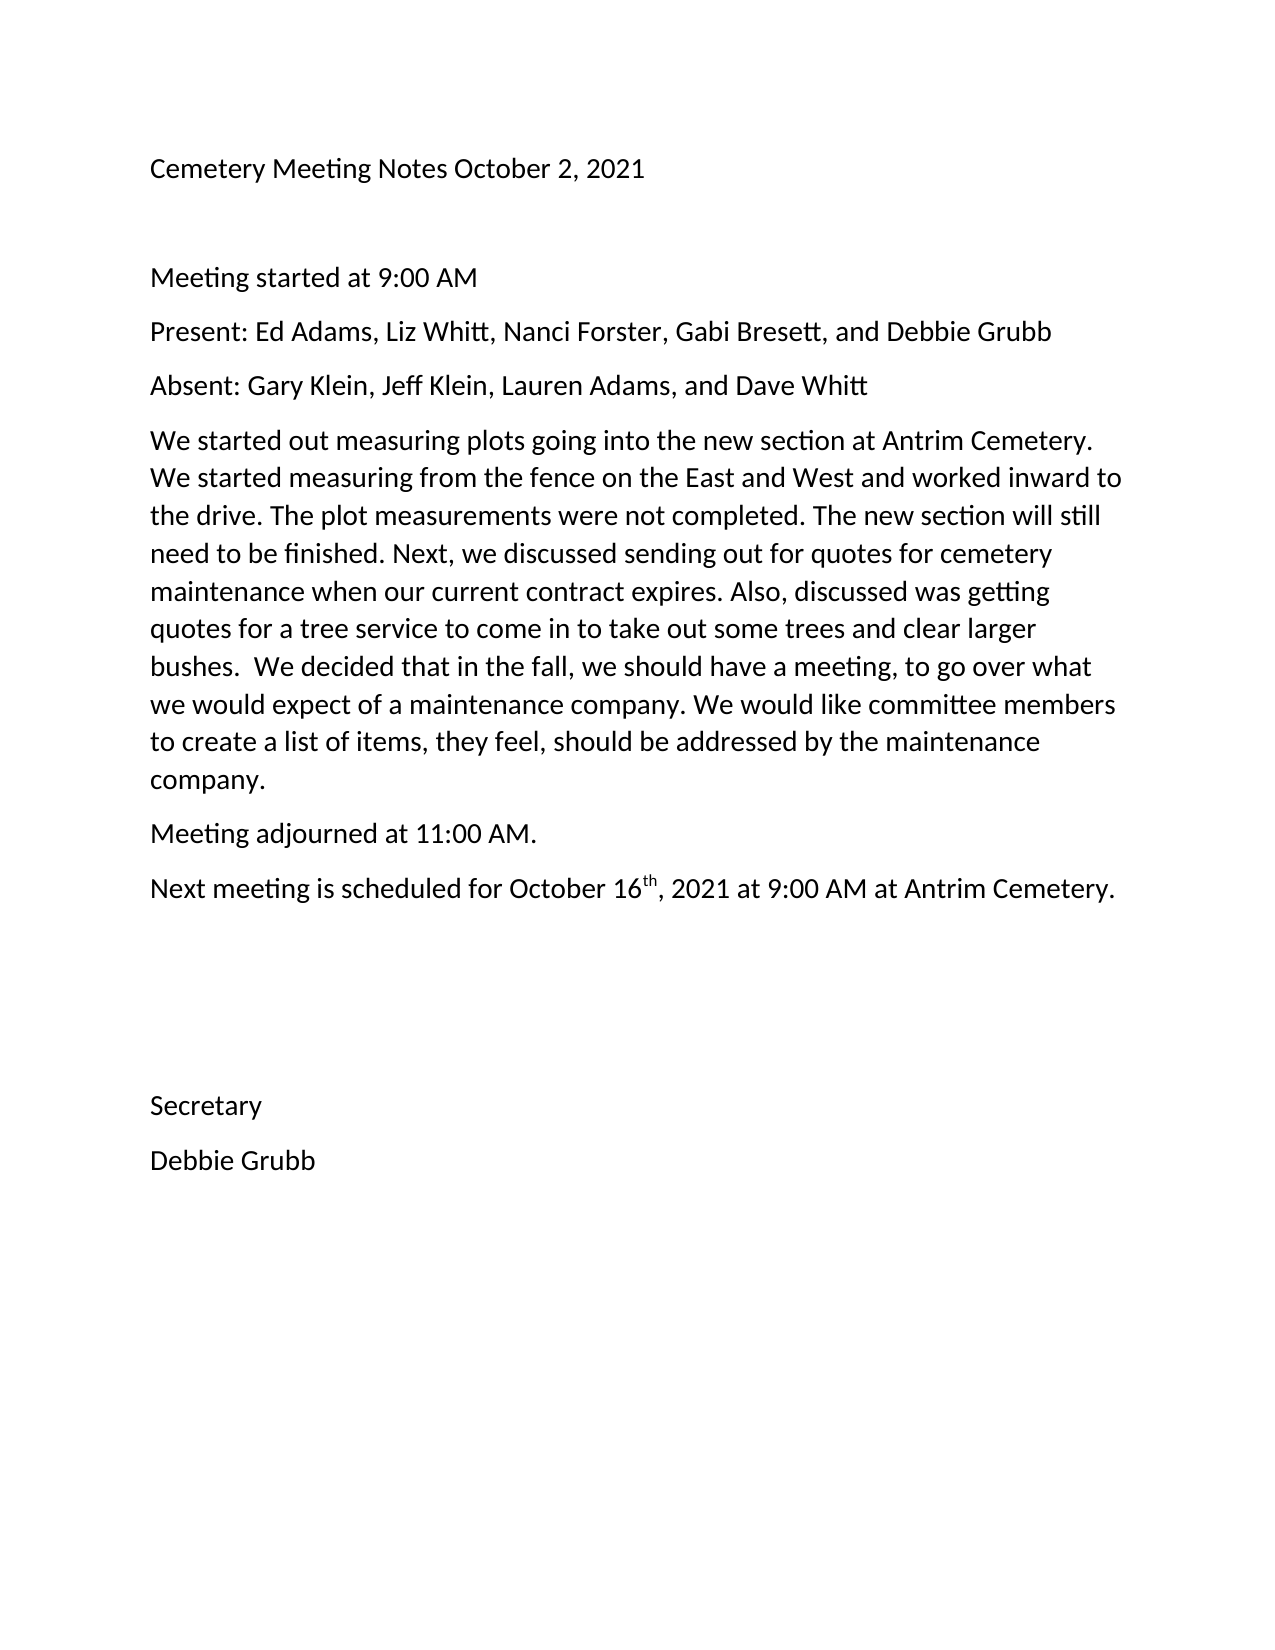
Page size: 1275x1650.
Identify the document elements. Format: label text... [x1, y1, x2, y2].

text Cemetery Meeting Notes October 2, 2021 [150, 150, 1125, 186]
text We started out measuring plots going into the new section at Antrim Cemetery. We started measuring from the fence on the East and West and worked inward to the drive. The plot measurements were not completed. The new section will still need to be finished. Next, we discussed sending out for quotes for cemetery maintenance when our current contract expires. Also, discussed was getting quotes for a tree service to come in to take out some trees and clear larger bushes. We decided that in the fall, we should have a meeting, to go over what we would expect of a maintenance company. We would like committee members to create a list of items, they feel, should be addressed by the maintenance company. [150, 422, 1125, 797]
text Secretary [150, 1087, 1125, 1123]
text Meeting adjourned at 11:00 AM. [150, 816, 1125, 851]
text Present: Ed Adams, Liz Whitt, Nanci Forster, Gabi Bresett, and Debbie Grubb [150, 313, 1125, 349]
text Meeting started at 9:00 AM [150, 259, 1125, 294]
text Absent: Gary Klein, Jeff Klein, Lauren Adams, and Dave Whitt [150, 367, 1125, 403]
text Debbie Grubb [150, 1142, 1125, 1177]
text Next meeting is scheduled for October 16th, 2021 at 9:00 AM at Antrim Cemetery. [150, 870, 1125, 906]
